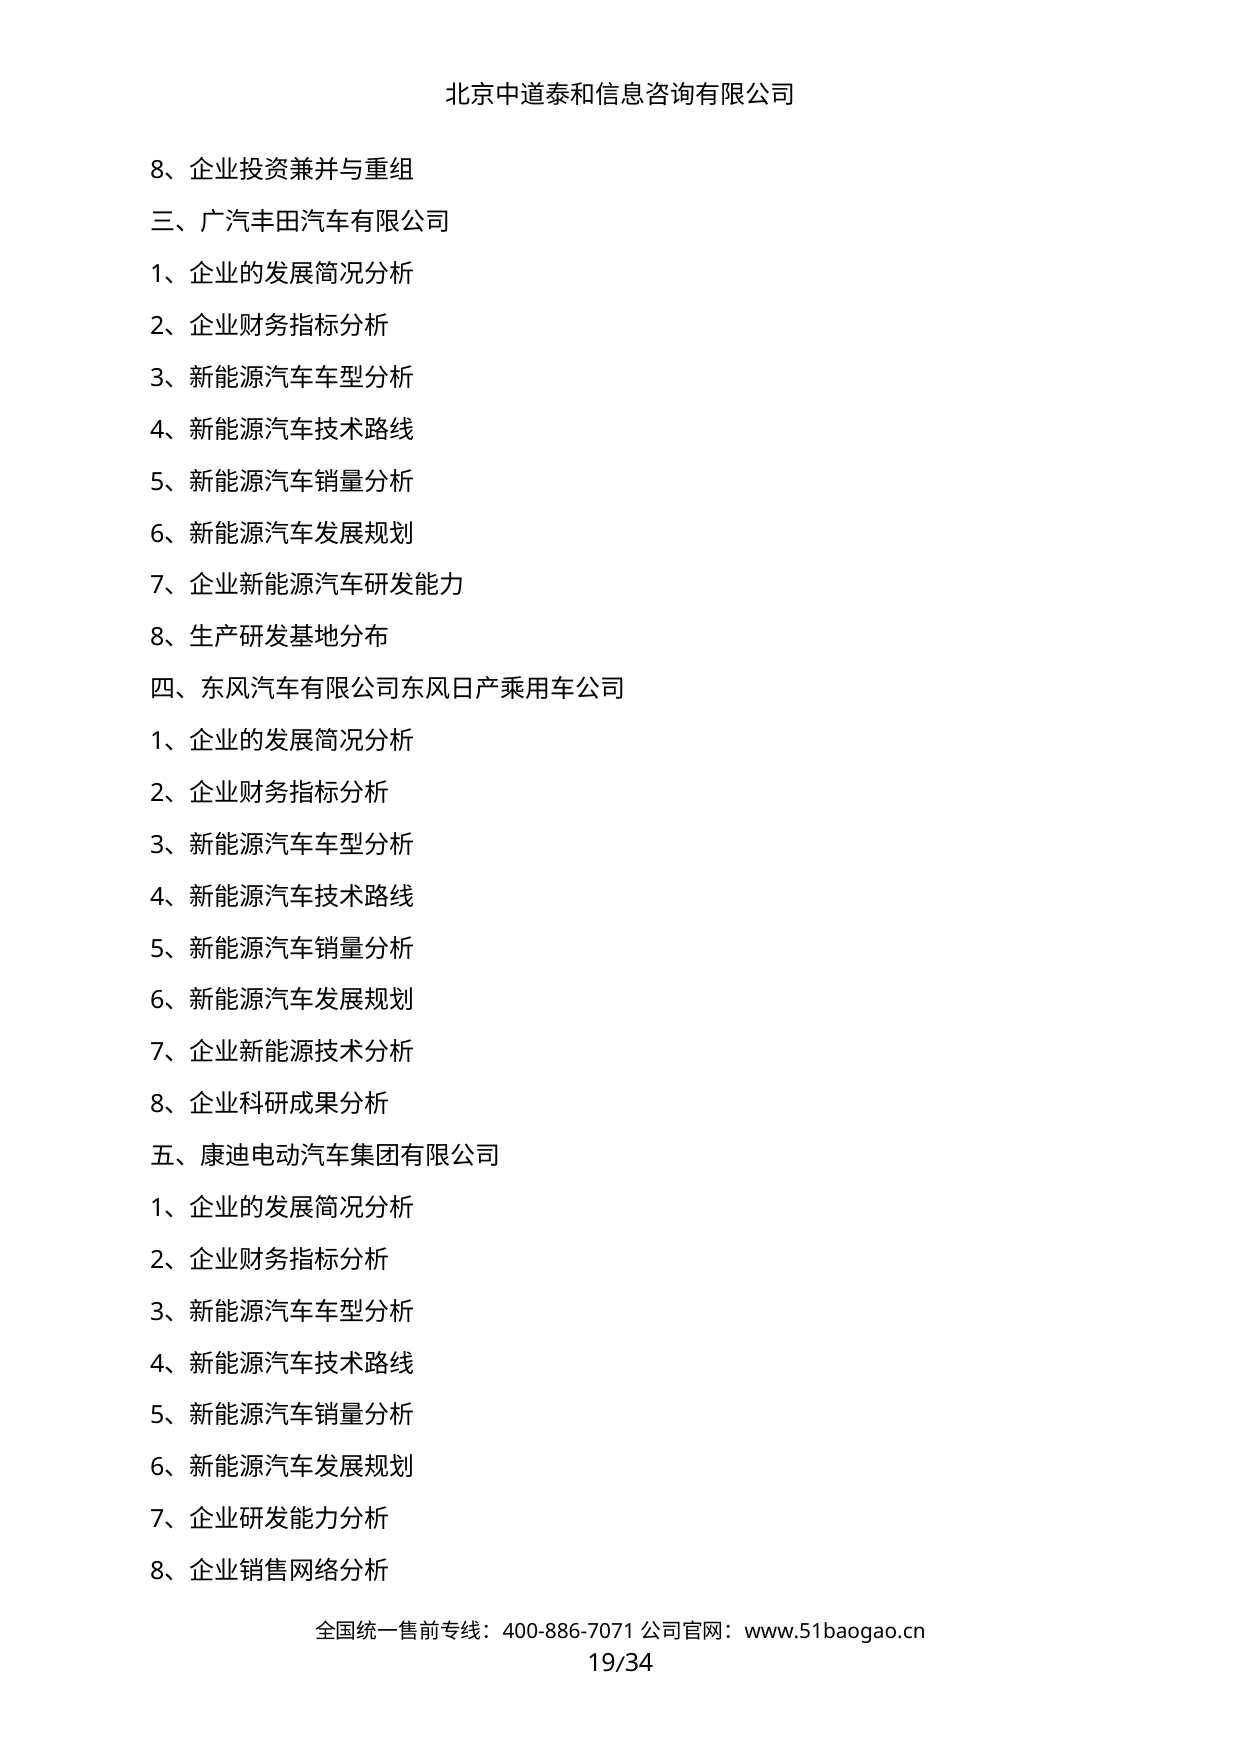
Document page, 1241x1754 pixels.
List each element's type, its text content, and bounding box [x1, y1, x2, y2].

text 6、新能源汽车发展规划 [150, 513, 1090, 549]
text 1、企业的发展简况分析 [150, 1187, 1090, 1224]
text 8、企业销售网络分析 [150, 1551, 1090, 1587]
text 三、广汽丰田汽车有限公司 [150, 202, 1090, 238]
text 4、新能源汽车技术路线 [150, 876, 1090, 912]
text 6、新能源汽车发展规划 [150, 980, 1090, 1016]
text 8、企业科研成果分析 [150, 1084, 1090, 1120]
text 7、企业新能源汽车研发能力 [150, 565, 1090, 601]
text 四、东风汽车有限公司东风日产乘用车公司 [150, 669, 1090, 705]
text 1、企业的发展简况分析 [150, 254, 1090, 290]
text 5、新能源汽车销量分析 [150, 1395, 1090, 1431]
text 7、企业研发能力分析 [150, 1499, 1090, 1535]
text 2、企业财务指标分析 [150, 1239, 1090, 1276]
text 8、生产研发基地分布 [150, 617, 1090, 653]
text 3、新能源汽车车型分析 [150, 1291, 1090, 1327]
text 7、企业新能源技术分析 [150, 1032, 1090, 1068]
text 5、新能源汽车销量分析 [150, 461, 1090, 497]
text 3、新能源汽车车型分析 [150, 357, 1090, 394]
text 4、新能源汽车技术路线 [150, 409, 1090, 446]
text 4、新能源汽车技术路线 [150, 1343, 1090, 1379]
text 2、企业财务指标分析 [150, 772, 1090, 809]
text 5、新能源汽车销量分析 [150, 928, 1090, 964]
text 3、新能源汽车车型分析 [150, 824, 1090, 861]
text 8、企业投资兼并与重组 [150, 150, 1090, 186]
text 1、企业的发展简况分析 [150, 721, 1090, 757]
text 2、企业财务指标分析 [150, 306, 1090, 342]
text 五、康迪电动汽车集团有限公司 [150, 1136, 1090, 1172]
text 6、新能源汽车发展规划 [150, 1447, 1090, 1483]
